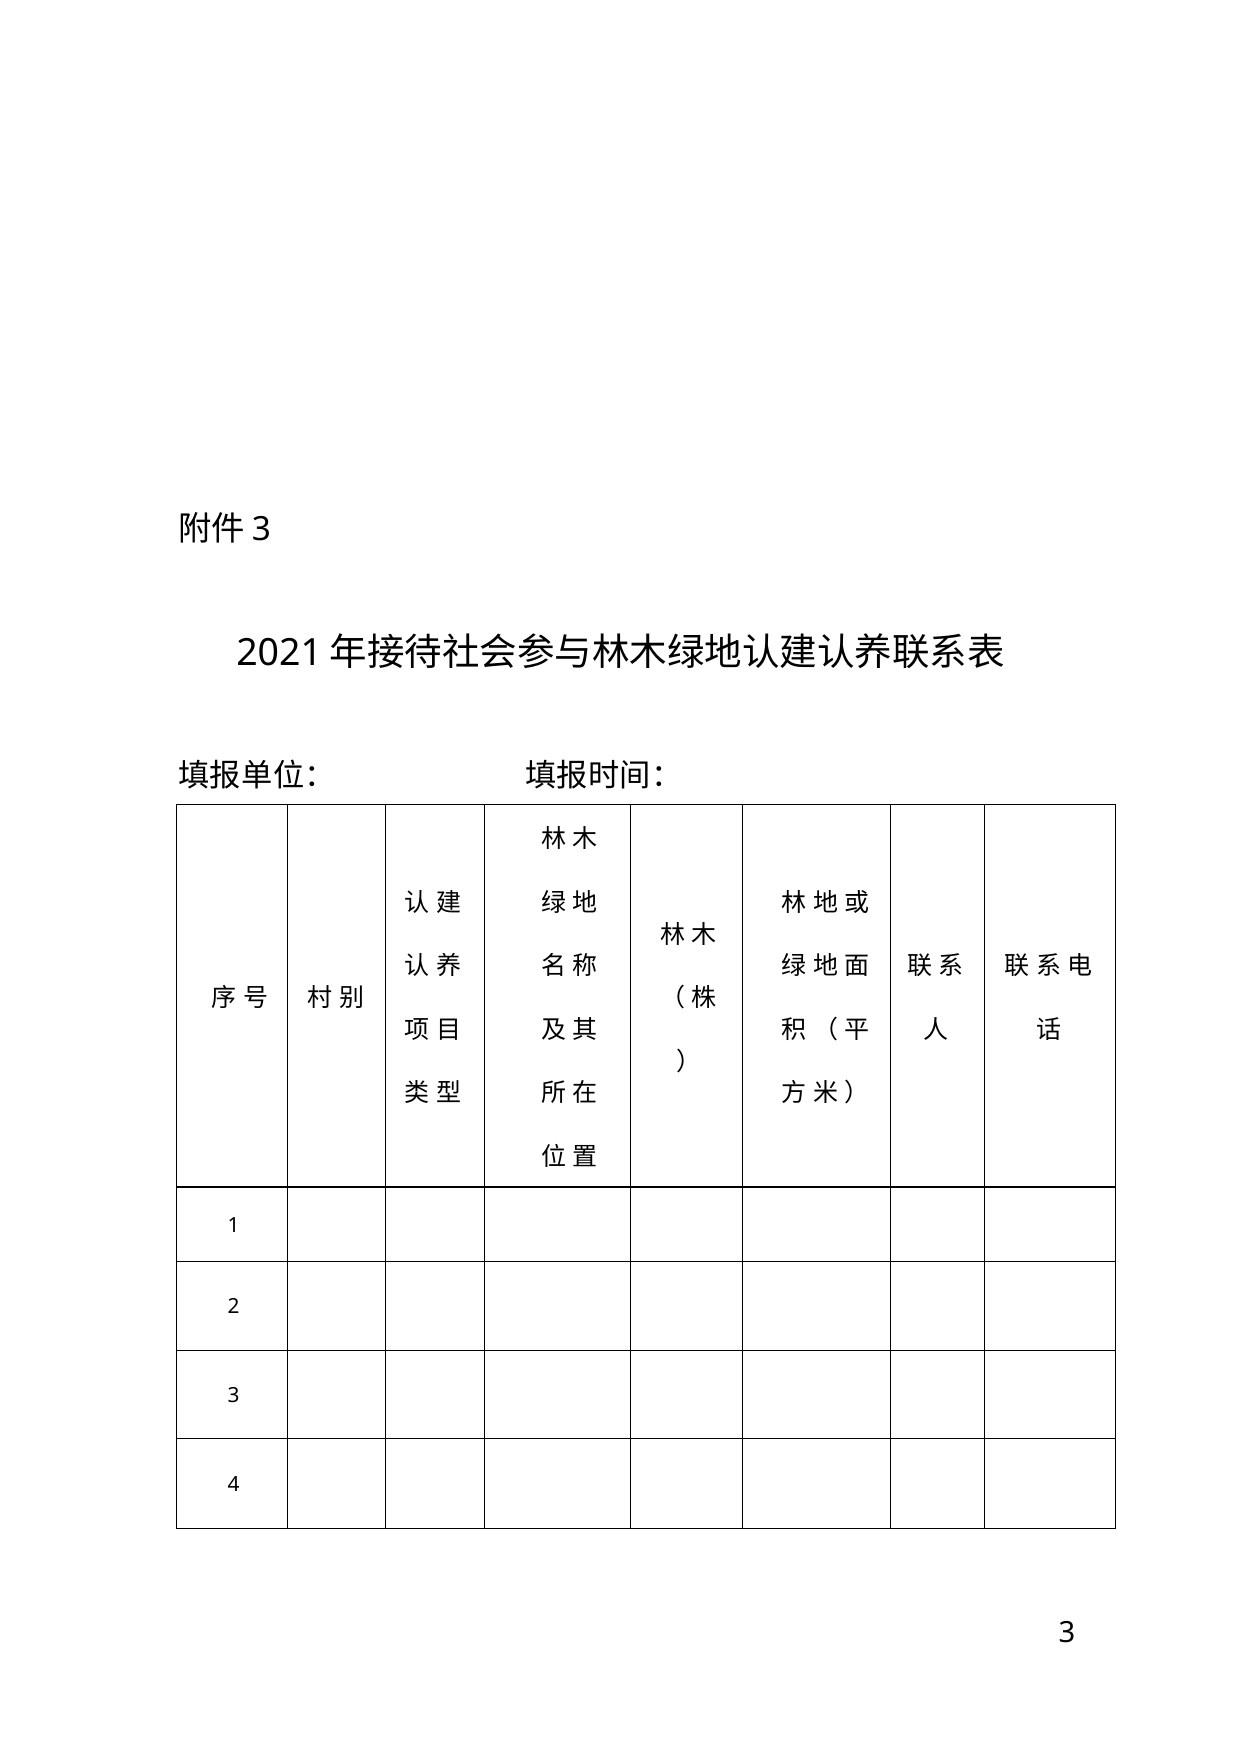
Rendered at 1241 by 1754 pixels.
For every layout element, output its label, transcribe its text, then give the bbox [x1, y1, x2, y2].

table_header 林木绿地名称及其所在位置 [485, 805, 630, 1186]
table_header 序号 [177, 805, 287, 1186]
table_header 认建认养项目类型 [386, 805, 484, 1186]
table_cell [386, 1351, 484, 1438]
table_header 联系人 [891, 805, 984, 1186]
table_header 林木（株） [631, 805, 742, 1186]
table_cell [288, 1351, 385, 1438]
table_cell [485, 1188, 630, 1261]
text 2021年接待社会参与林木绿地认建认养联系表 [178, 616, 1062, 678]
table_cell [985, 1188, 1115, 1261]
table_cell 3 [177, 1351, 287, 1438]
table_cell [985, 1439, 1115, 1528]
table_cell 1 [177, 1188, 287, 1261]
table_cell [743, 1262, 890, 1349]
table_cell [288, 1439, 385, 1528]
table_cell 2 [177, 1262, 287, 1349]
table_cell [743, 1351, 890, 1438]
table_cell [891, 1439, 984, 1528]
text 附件3 [178, 491, 1062, 553]
table_cell [985, 1262, 1115, 1349]
table_cell [386, 1262, 484, 1349]
table_cell [386, 1439, 484, 1528]
table_cell [891, 1188, 984, 1261]
table_header 林地或绿地面积（平方米） [743, 805, 890, 1186]
table_cell [631, 1262, 742, 1349]
table_cell 4 [177, 1439, 287, 1528]
table_cell [631, 1439, 742, 1528]
table_cell [631, 1351, 742, 1438]
table_header 村别 [288, 805, 385, 1186]
table_cell [386, 1188, 484, 1261]
text 填报单位： 填报时间： [178, 741, 1062, 804]
table_cell [485, 1351, 630, 1438]
table_cell [288, 1188, 385, 1261]
table_cell [985, 1351, 1115, 1438]
table_header 联系电话 [985, 805, 1115, 1186]
table_cell [485, 1262, 630, 1349]
table_cell [631, 1188, 742, 1261]
table_cell [891, 1262, 984, 1349]
table_cell [288, 1262, 385, 1349]
table_cell [743, 1188, 890, 1261]
table_cell [743, 1439, 890, 1528]
table_cell [485, 1439, 630, 1528]
table_cell [891, 1351, 984, 1438]
